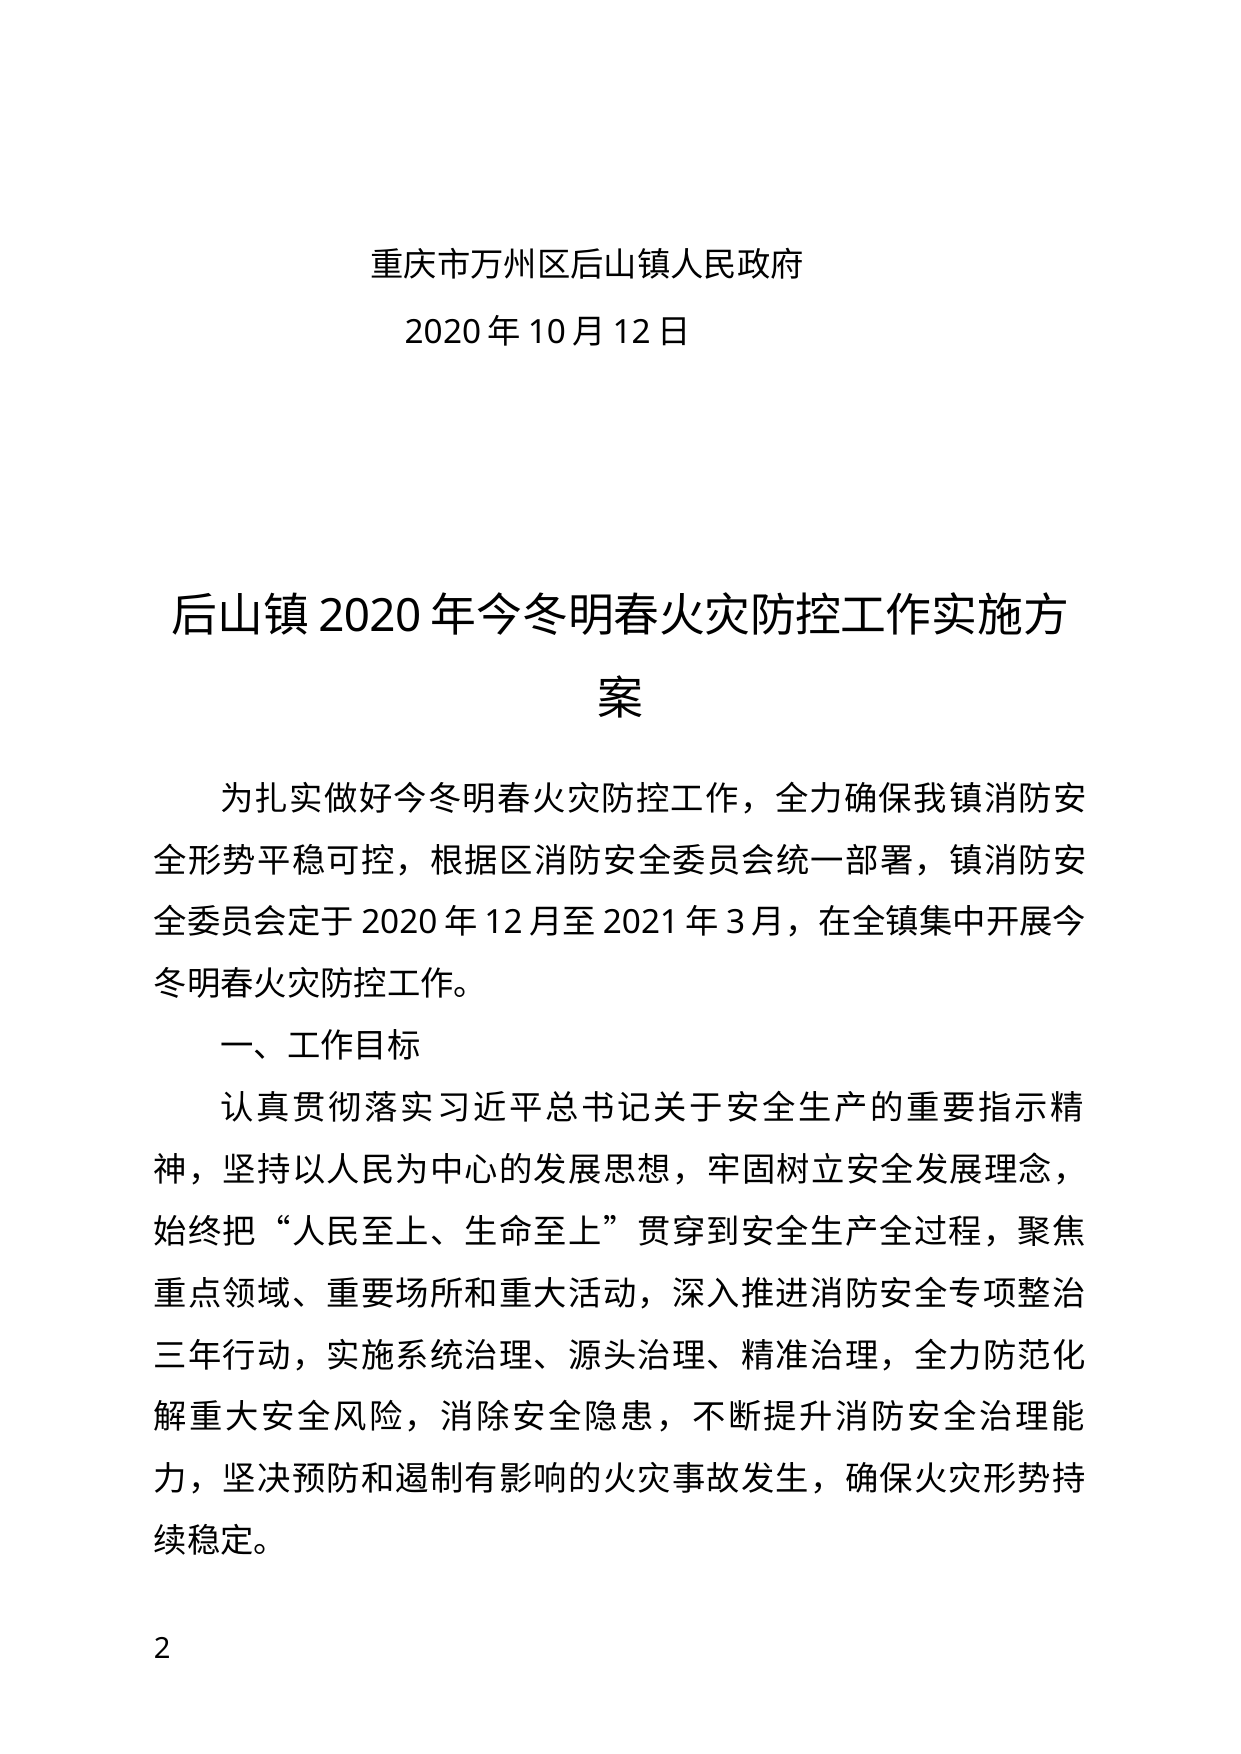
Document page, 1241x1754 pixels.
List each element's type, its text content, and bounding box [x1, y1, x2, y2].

text 一、工作目标 [153, 1008, 1087, 1070]
text 为扎实做好今冬明春火灾防控工作，全力确保我镇消防安全形势平稳可控，根据区消防安全委员会统一部署，镇消防安全委员会定于2020年12月至2021年3月，在全镇集中开展今冬明春火灾防控工作。 [153, 761, 1087, 1008]
text 2020年10月12日 [153, 295, 1087, 362]
text 认真贯彻落实习近平总书记关于安全生产的重要指示精神，坚持以人民为中心的发展思想，牢固树立安全发展理念，始终把“人民至上、生命至上”贯穿到安全生产全过程，聚焦重点领域、重要场所和重大活动，深入推进消防安全专项整治三年行动，实施系统治理、源头治理、精准治理，全力防范化解重大安全风险，消除安全隐患，不断提升消防安全治理能力，坚决预防和遏制有影响的火灾事故发生，确保火灾形势持续稳定。 [153, 1070, 1087, 1565]
text 重庆市万州区后山镇人民政府 [153, 229, 1087, 295]
text 后山镇2020年今冬明春火灾防控工作实施方案 [153, 561, 1087, 727]
